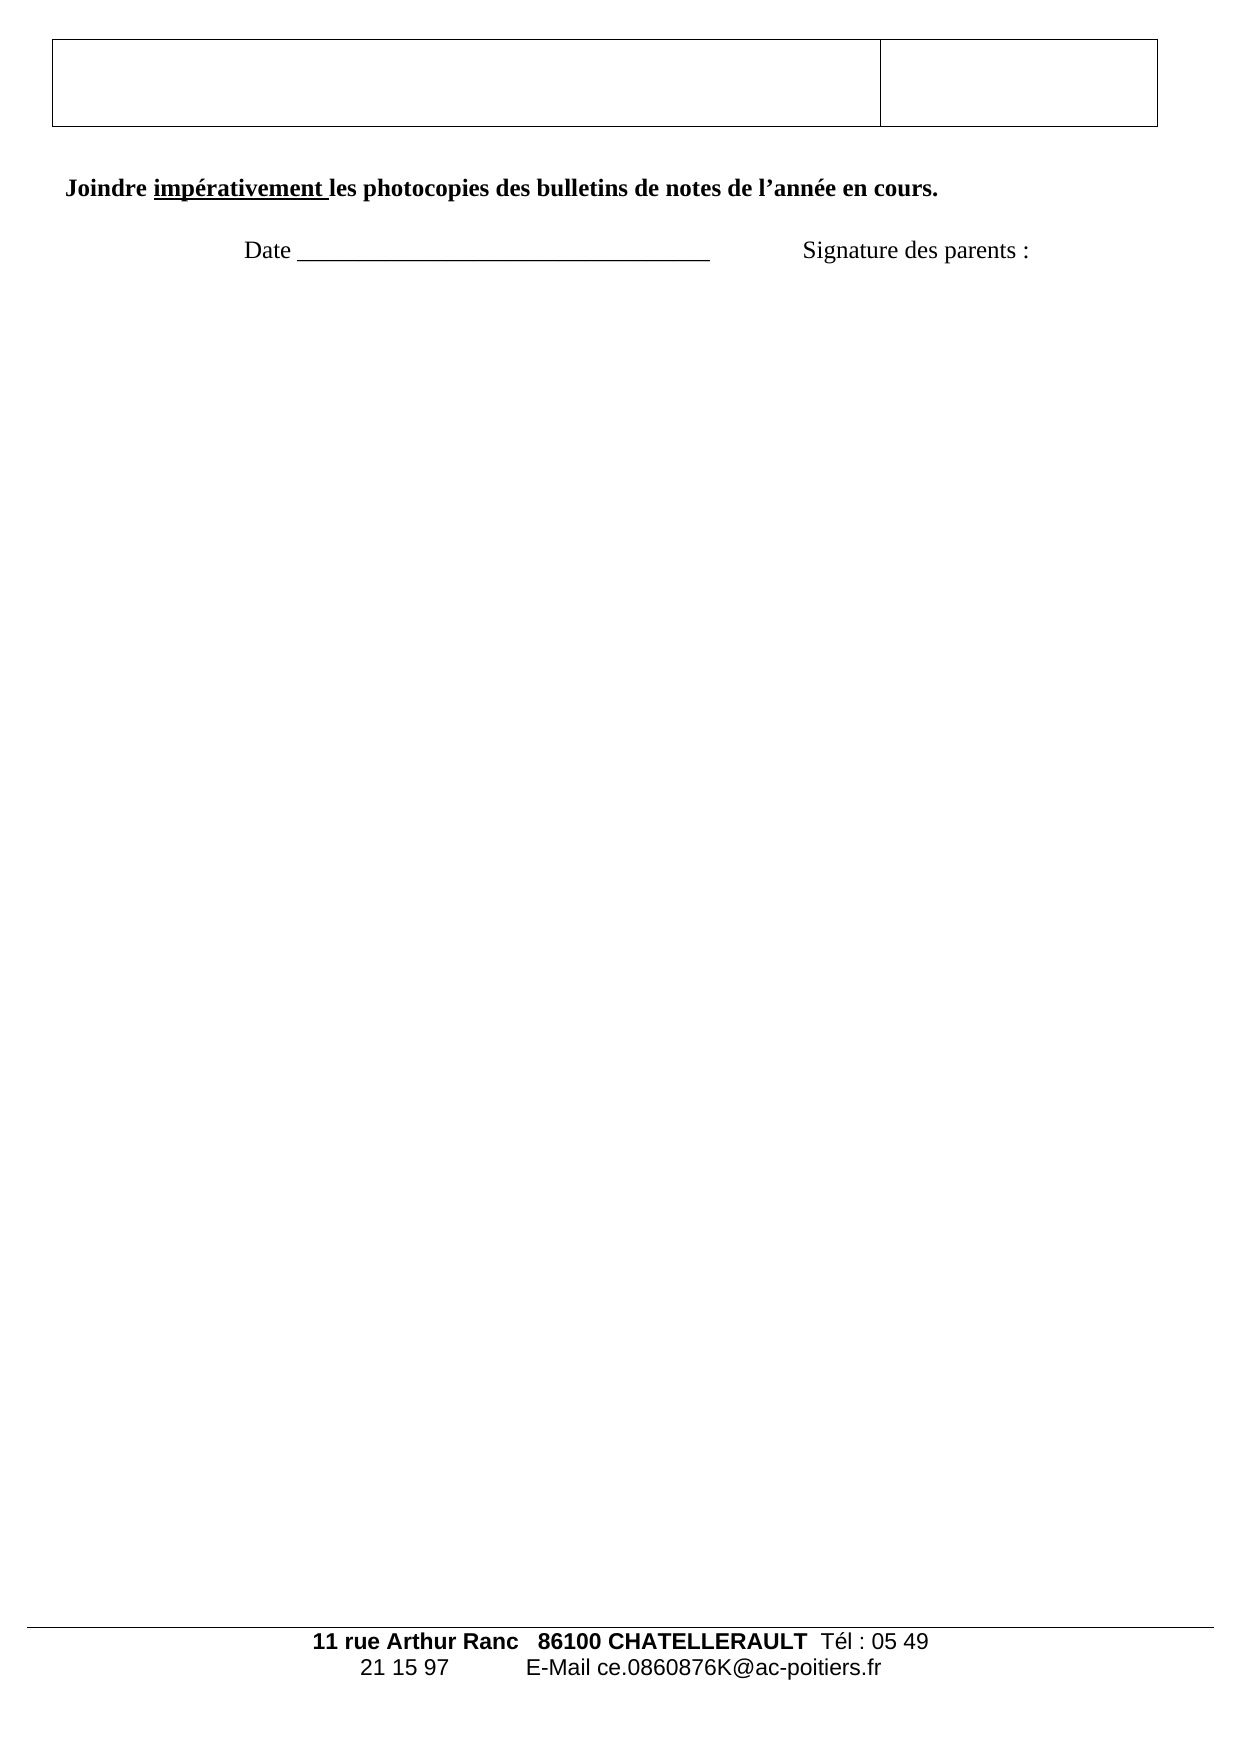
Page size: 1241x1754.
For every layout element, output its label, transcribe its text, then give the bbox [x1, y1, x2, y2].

table_cell [53, 40, 880, 126]
text Joindre impérativement les photocopies des bulletins de notes de l’année en cours. [65, 173, 1211, 202]
table_cell [881, 40, 1157, 126]
text Date _________________________________ Signature des parents : [29, 235, 1211, 263]
